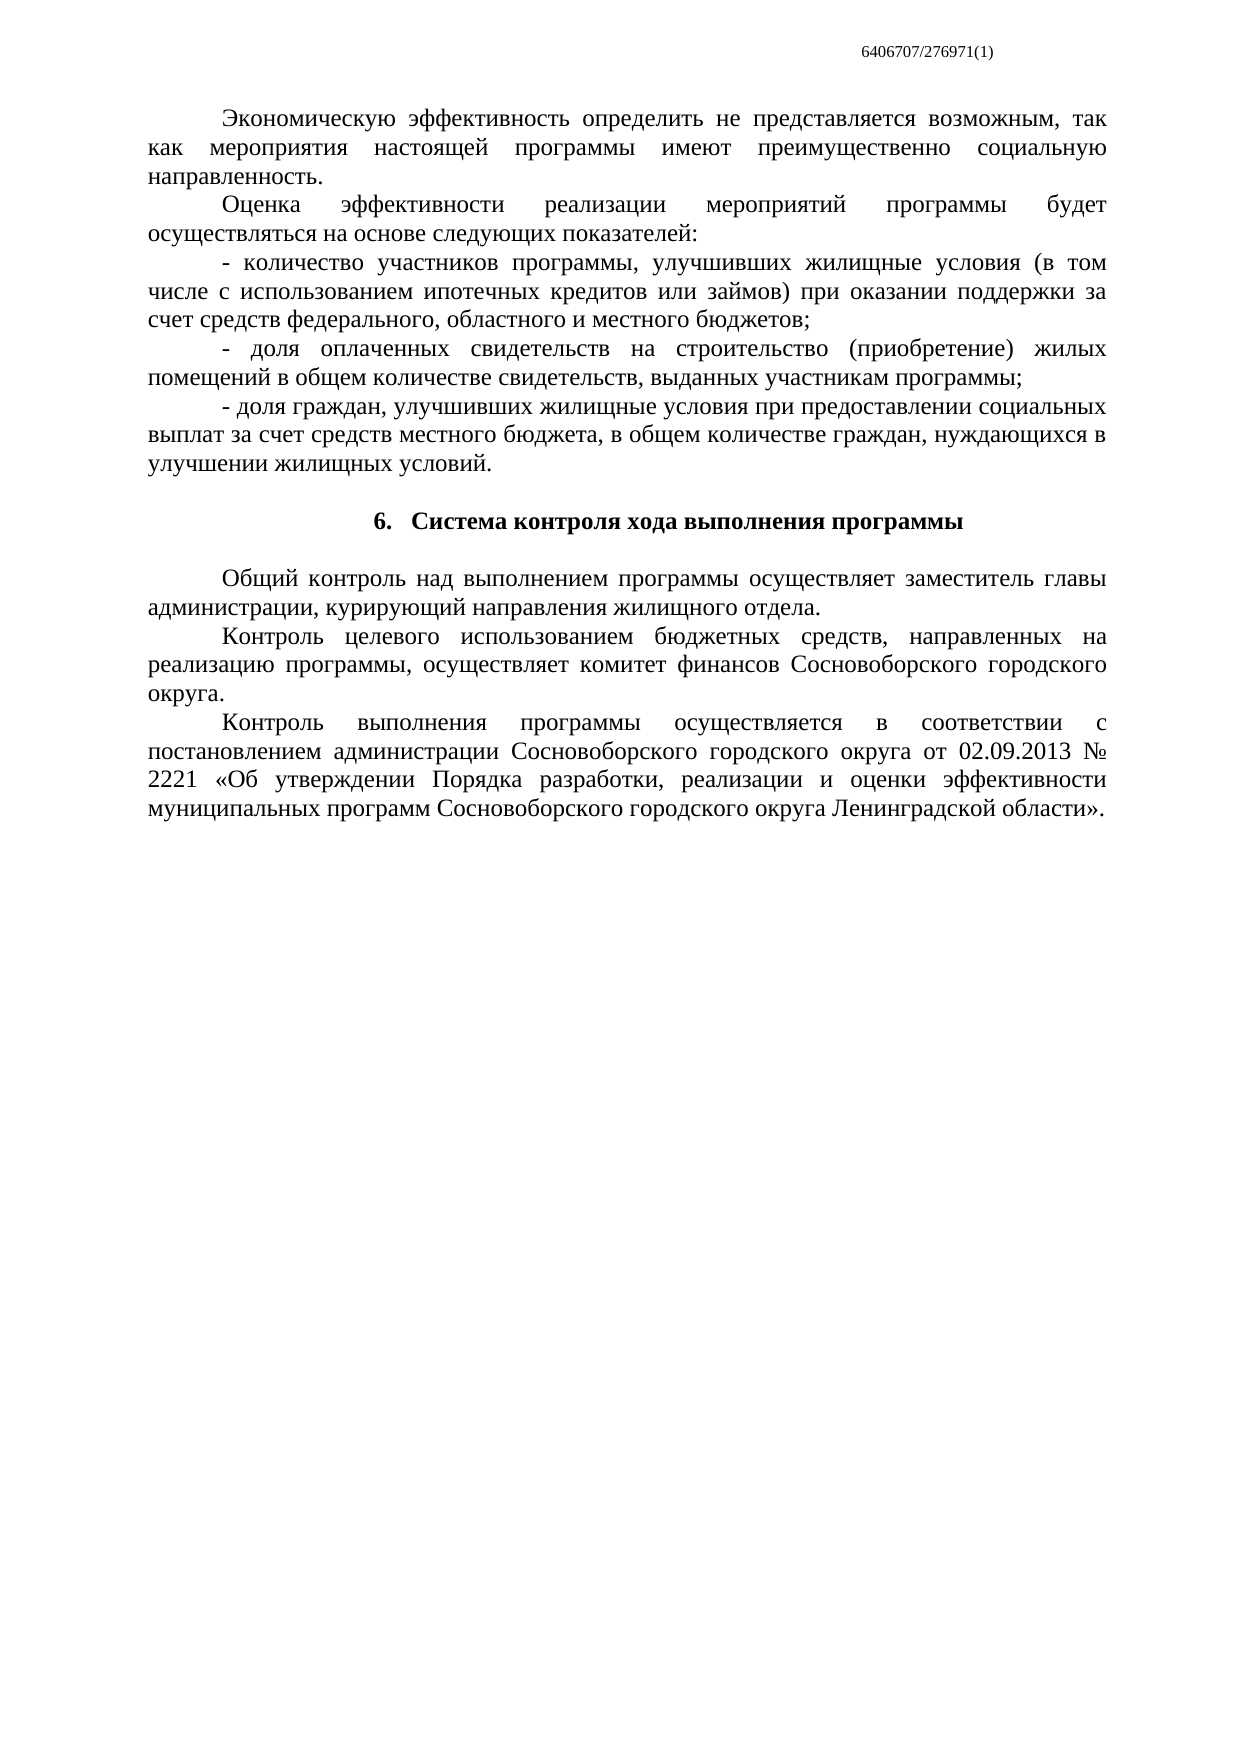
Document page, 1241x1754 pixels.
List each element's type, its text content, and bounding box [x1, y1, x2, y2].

list Система контроля хода выполнения программы [229, 506, 1107, 534]
text Контроль целевого использованием бюджетных средств, направленных на реализацию программы, осуществляет комитет финансов Сосновоборского городского округа. [148, 621, 1107, 707]
text - количество участников программы, улучшивших жилищные условия (в том числе с использованием ипотечных кредитов или займов) при оказании поддержки за счет средств федерального, областного и местного бюджетов; [148, 247, 1107, 333]
text Экономическую эффективность определить не представляется возможным, так как мероприятия настоящей программы имеют преимущественно социальную направленность. [148, 103, 1107, 189]
text Общий контроль над выполнением программы осуществляет заместитель главы администрации, курирующий направления жилищного отдела. [148, 563, 1107, 621]
text - доля граждан, улучшивших жилищные условия при предоставлении социальных выплат за счет средств местного бюджета, в общем количестве граждан, нуждающихся в улучшении жилищных условий. [148, 391, 1107, 477]
text Оценка эффективности реализации мероприятий программы будет осуществляться на основе следующих показателей: [148, 189, 1107, 247]
text Контроль выполнения программы осуществляется в соответствии с постановлением администрации Сосновоборского городского округа от 02.09.2013 № 2221 «Об утверждении Порядка разработки, реализации и оценки эффективности муниципальных программ Сосновоборского городского округа Ленинградской области». [148, 707, 1107, 822]
text - доля оплаченных свидетельств на строительство (приобретение) жилых помещений в общем количестве свидетельств, выданных участникам программы; [148, 333, 1107, 391]
